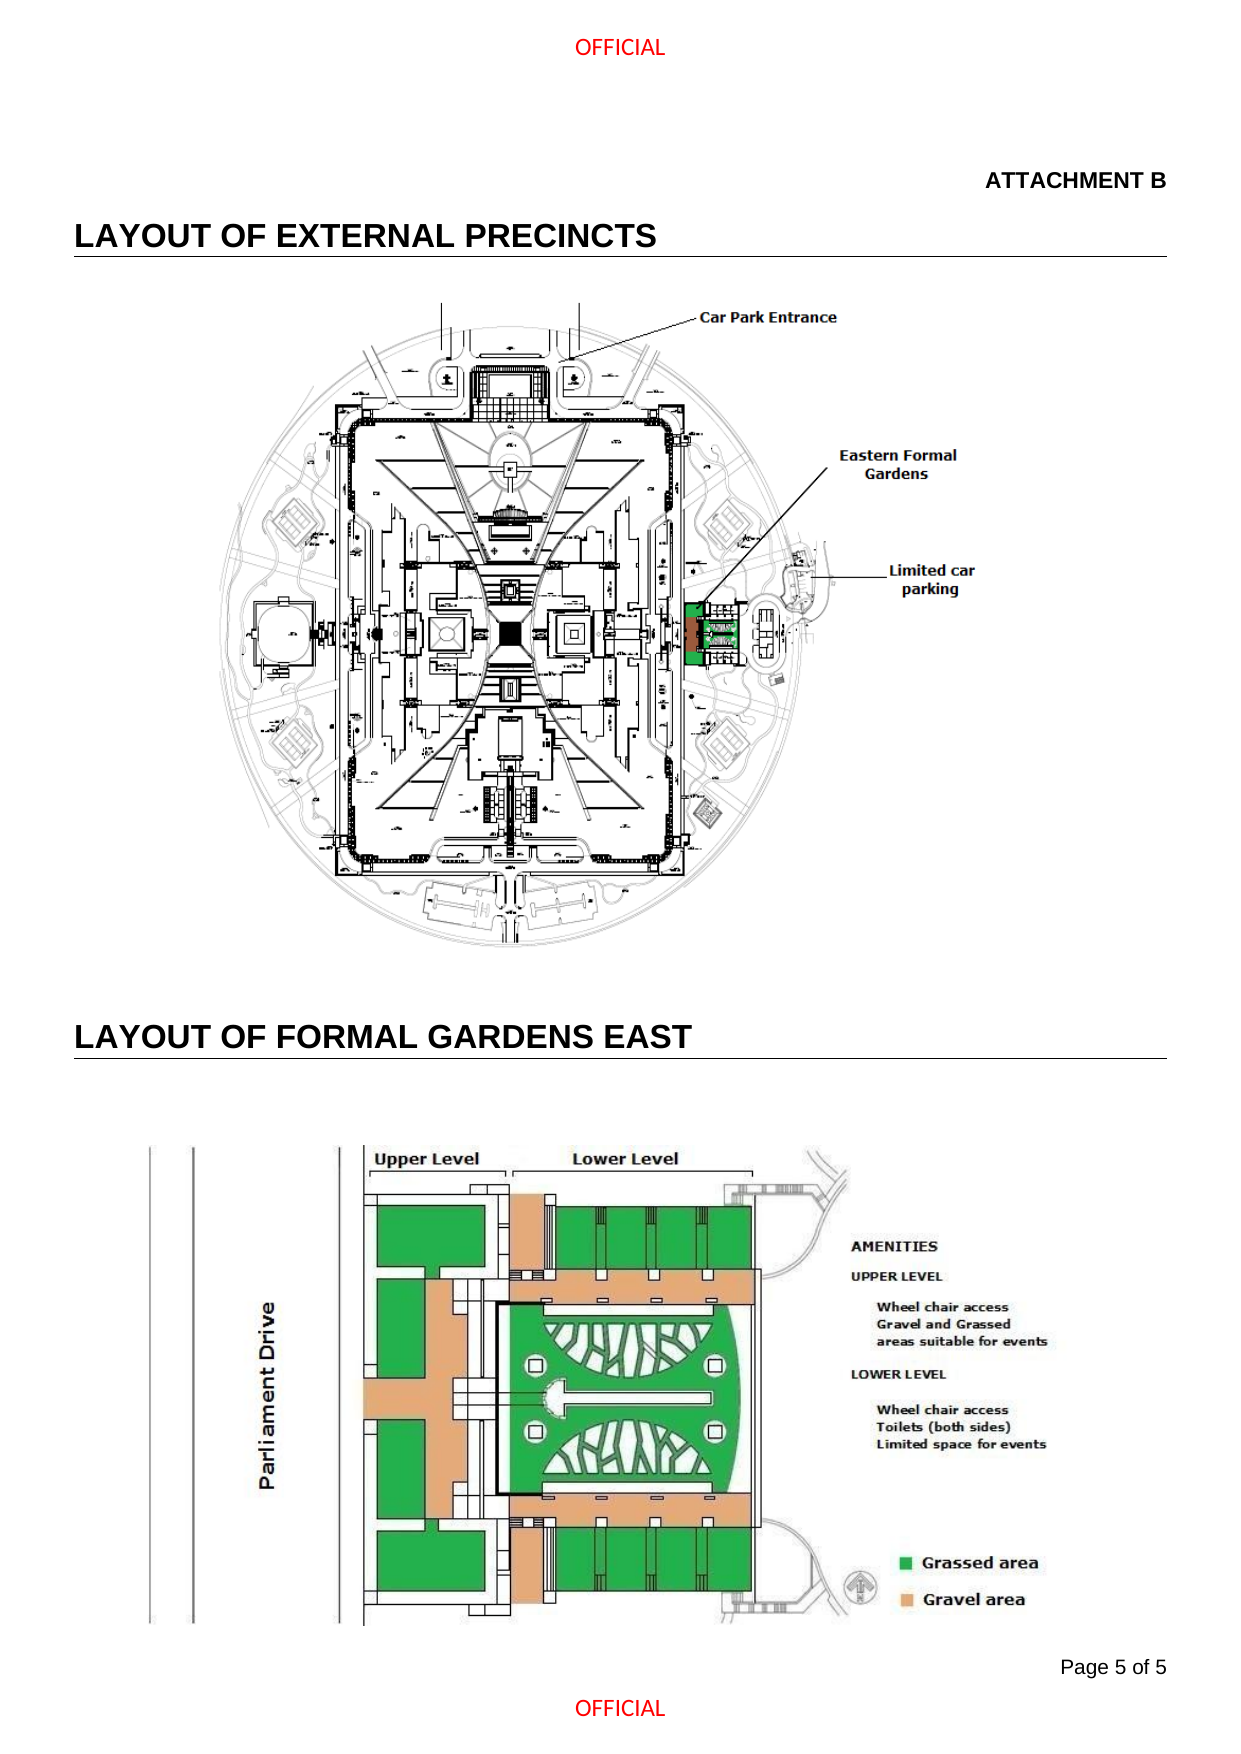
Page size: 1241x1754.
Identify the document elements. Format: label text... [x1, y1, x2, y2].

subtitle LAYOUT OF EXTERNAL PRECINCTS [74, 216, 1167, 256]
picture [210, 280, 1030, 967]
picture [147, 1145, 1093, 1626]
subtitle LAYOUT OF FORMAL GARDENS EAST [74, 1017, 1167, 1058]
subtitle ATTACHMENT B [74, 167, 1167, 193]
